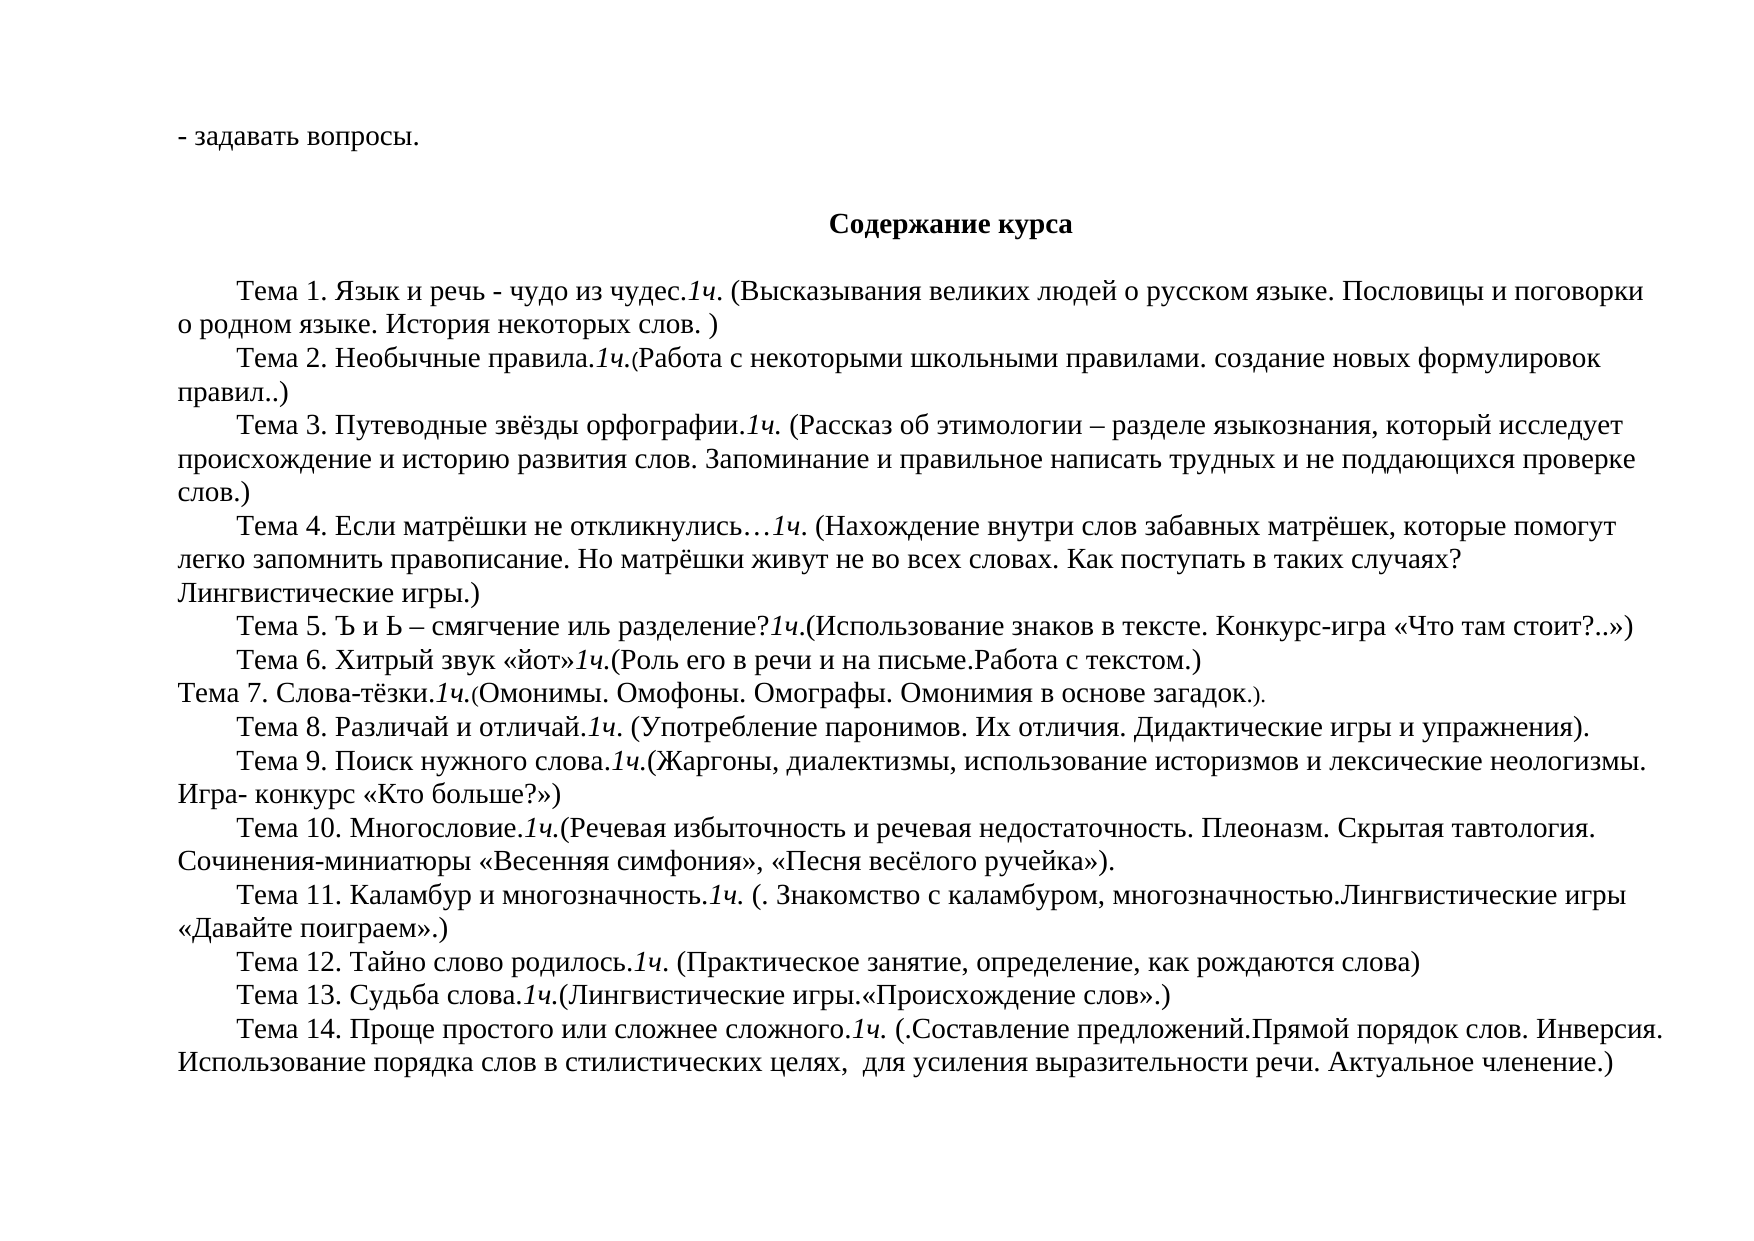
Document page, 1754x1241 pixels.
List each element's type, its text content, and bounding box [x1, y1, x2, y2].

text Тема 6. Хитрый звук «йот»1ч.(Роль его в речи и на письме.Работа с текстом.) [177, 642, 1665, 676]
text Тема 12. Тайно слово родилось.1ч. (Практическое занятие, определение, как рождаются слова) [177, 944, 1665, 977]
text Тема 1. Язык и речь - чудо из чудес.1ч. (Высказывания великих людей о русском языке. Пословицы и поговорки о родном языке. История некоторых слов. ) [177, 273, 1665, 340]
text Тема 10. Многословие.1ч.(Речевая избыточность и речевая недостаточность. Плеоназм. Скрытая тавтология. Сочинения-миниатюры «Весенняя симфония», «Песня весёлого ручейка»). [177, 810, 1665, 877]
text Тема 7. Слова-тёзки.1ч.(Омонимы. Омофоны. Омографы. Омонимия в основе загадок.). [177, 676, 1665, 709]
text - задавать вопросы. [177, 118, 1665, 152]
text Тема 2. Необычные правила.1ч.(Работа с некоторыми школьными правилами. создание новых формулировок правил..) [177, 340, 1665, 407]
text Тема 13. Судьба слова.1ч.(Лингвистические игры.«Происхождение слов».) [177, 977, 1665, 1011]
text Тема 5. Ъ и Ь – смягчение иль разделение?1ч.(Использование знаков в тексте. Конкурс-игра «Что там стоит?..») [177, 608, 1665, 642]
text Тема 11. Каламбур и многозначность.1ч. (. Знакомство с каламбуром, многозначностью.Лингвистические игры «Давайте поиграем».) [177, 877, 1665, 944]
text Содержание курса [177, 206, 1665, 239]
text Тема 9. Поиск нужного слова.1ч.(Жаргоны, диалектизмы, использование историзмов и лексические неологизмы. Игра- конкурс «Кто больше?») [177, 743, 1665, 810]
text Тема 4. Если матрёшки не откликнулись…1ч. (Нахождение внутри слов забавных матрёшек, которые помогут легко запомнить правописание. Но матрёшки живут не во всех словах. Как поступать в таких случаях? Лингвистические игры.) [177, 508, 1665, 608]
text Тема 3. Путеводные звёзды орфографии.1ч. (Рассказ об этимологии – разделе языкознания, который исследует происхождение и историю развития слов. Запоминание и правильное написать трудных и не поддающихся проверке слов.) [177, 407, 1665, 508]
text Тема 14. Проще простого или сложнее сложного.1ч. (.Составление предложений.Прямой порядок слов. Инверсия. Использование порядка слов в стилистических целях, для усиления выразительности речи. Актуальное членение.) [177, 1011, 1665, 1078]
text Тема 8. Различай и отличай.1ч. (Употребление паронимов. Их отличия. Дидактические игры и упражнения). [177, 709, 1665, 743]
